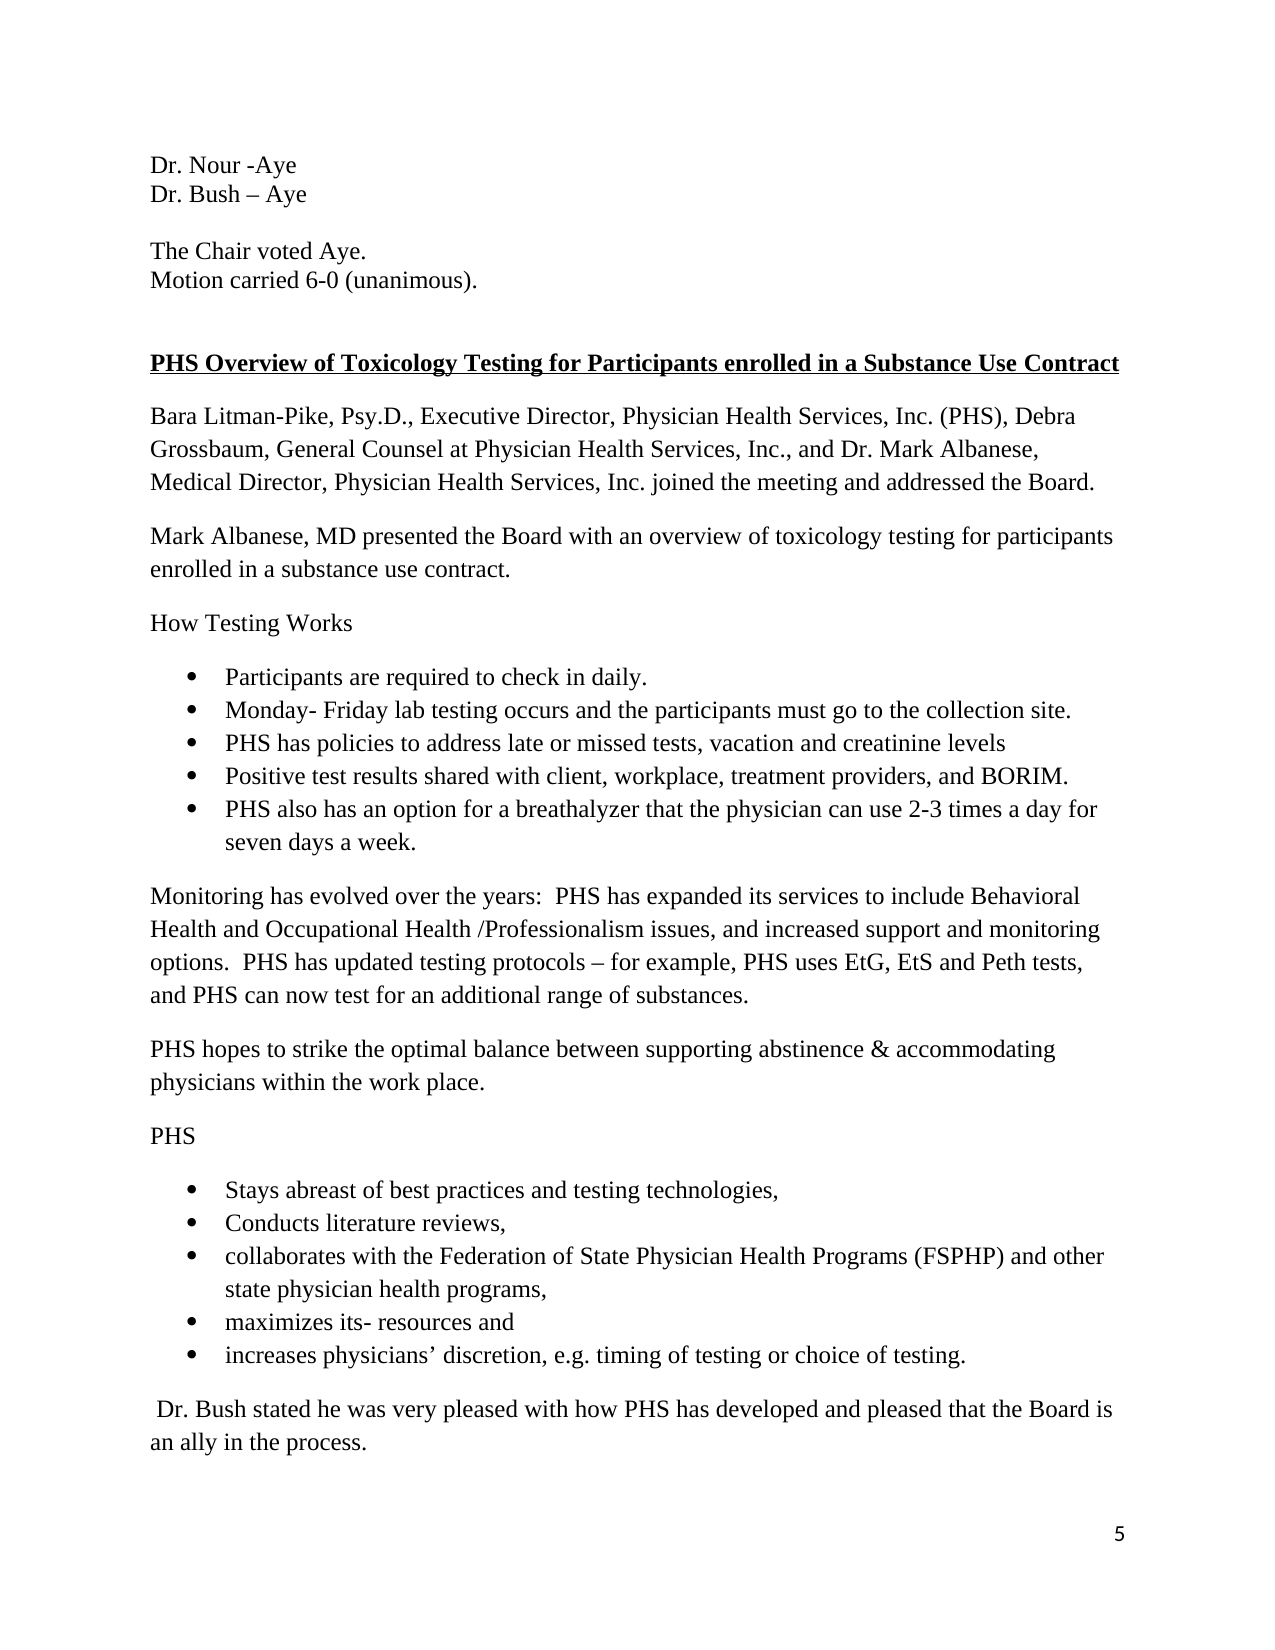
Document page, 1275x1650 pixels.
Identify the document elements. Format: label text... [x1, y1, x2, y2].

text PHS hopes to strike the optimal balance between supporting abstinence & accommodating physicians within the work place. [150, 1034, 1125, 1096]
text Bara Litman-Pike, Psy.D., Executive Director, Physician Health Services, Inc. (PHS), Debra Grossbaum, General Counsel at Physician Health Services, Inc., and Dr. Mark Albanese, Medical Director, Physician Health Services, Inc. joined the meeting and addressed the Board. [150, 401, 1125, 496]
list Conducts literature reviews, [187, 1208, 1125, 1236]
text How Testing Works [150, 608, 1125, 637]
text The Chair voted Aye. Motion carried 6-0 (unanimous). [150, 236, 1125, 294]
text Dr. Nour -Aye Dr. Bush – Aye [150, 150, 1125, 207]
list Monday- Friday lab testing occurs and the participants must go to the collection site. [187, 695, 1125, 724]
list Positive test results shared with client, workplace, treatment providers, and BORIM. [187, 761, 1125, 790]
text PHS Overview of Toxicology Testing for Participants enrolled in a Substance Use Contract [150, 348, 1125, 376]
list Participants are required to check in daily. [187, 662, 1125, 691]
list maximizes its- resources and [187, 1307, 1125, 1336]
text Dr. Bush stated he was very pleased with how PHS has developed and pleased that the Board is an ally in the process. [150, 1394, 1125, 1455]
list increases physicians’ discretion, e.g. timing of testing or choice of testing. [187, 1340, 1125, 1368]
list collaborates with the Federation of State Physician Health Programs (FSPHP) and other state physician health programs, [187, 1241, 1125, 1302]
list PHS also has an option for a breathalyzer that the physician can use 2-3 times a day for seven days a week. [187, 794, 1125, 856]
list PHS has policies to address late or missed tests, vacation and creatinine levels [187, 728, 1125, 757]
text Mark Albanese, MD presented the Board with an overview of toxicology testing for participants enrolled in a substance use contract. [150, 521, 1125, 583]
list Stays abreast of best practices and testing technologies, [187, 1175, 1125, 1203]
text PHS [150, 1121, 1125, 1149]
text Monitoring has evolved over the years: PHS has expanded its services to include Behavioral Health and Occupational Health /Professionalism issues, and increased support and monitoring options. PHS has updated testing protocols – for example, PHS uses EtG, EtS and Peth tests, and PHS can now test for an additional range of substances. [150, 881, 1125, 1009]
